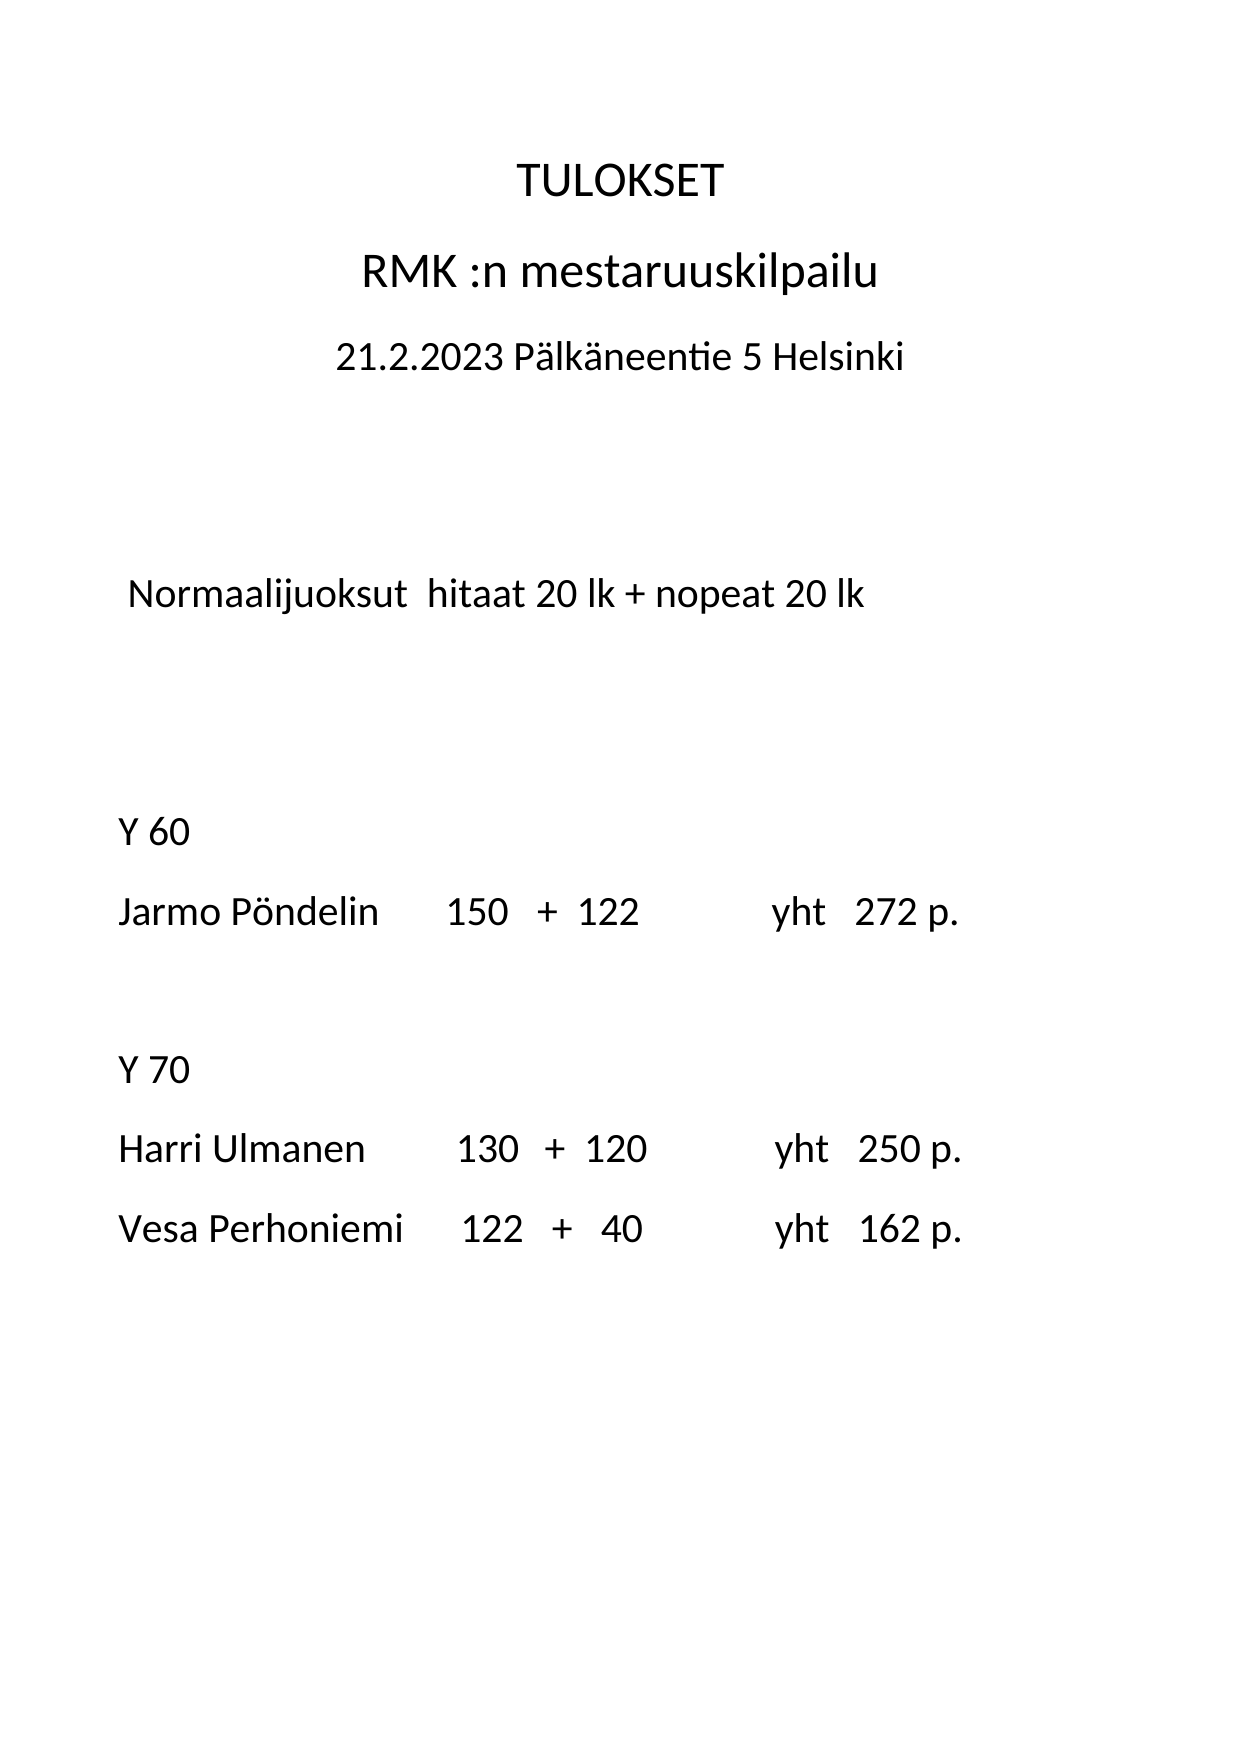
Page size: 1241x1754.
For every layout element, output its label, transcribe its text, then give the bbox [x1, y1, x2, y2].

text Harri Ulmanen 130 + 120 yht 250 p. [118, 1122, 1122, 1173]
text 21.2.2023 Pälkäneentie 5 Helsinki [118, 329, 1122, 380]
text TULOKSET [118, 148, 1122, 209]
text Y 60 [118, 805, 1122, 856]
text Y 70 [118, 1043, 1122, 1094]
text Jarmo Pöndelin 150 + 122 yht 272 p. [118, 884, 1122, 935]
text RMK :n mestaruuskilpailu [118, 239, 1122, 300]
text Normaalijuoksut hitaat 20 lk + nopeat 20 lk [118, 567, 1122, 618]
text Vesa Perhoniemi 122 + 40 yht 162 p. [118, 1202, 1122, 1252]
